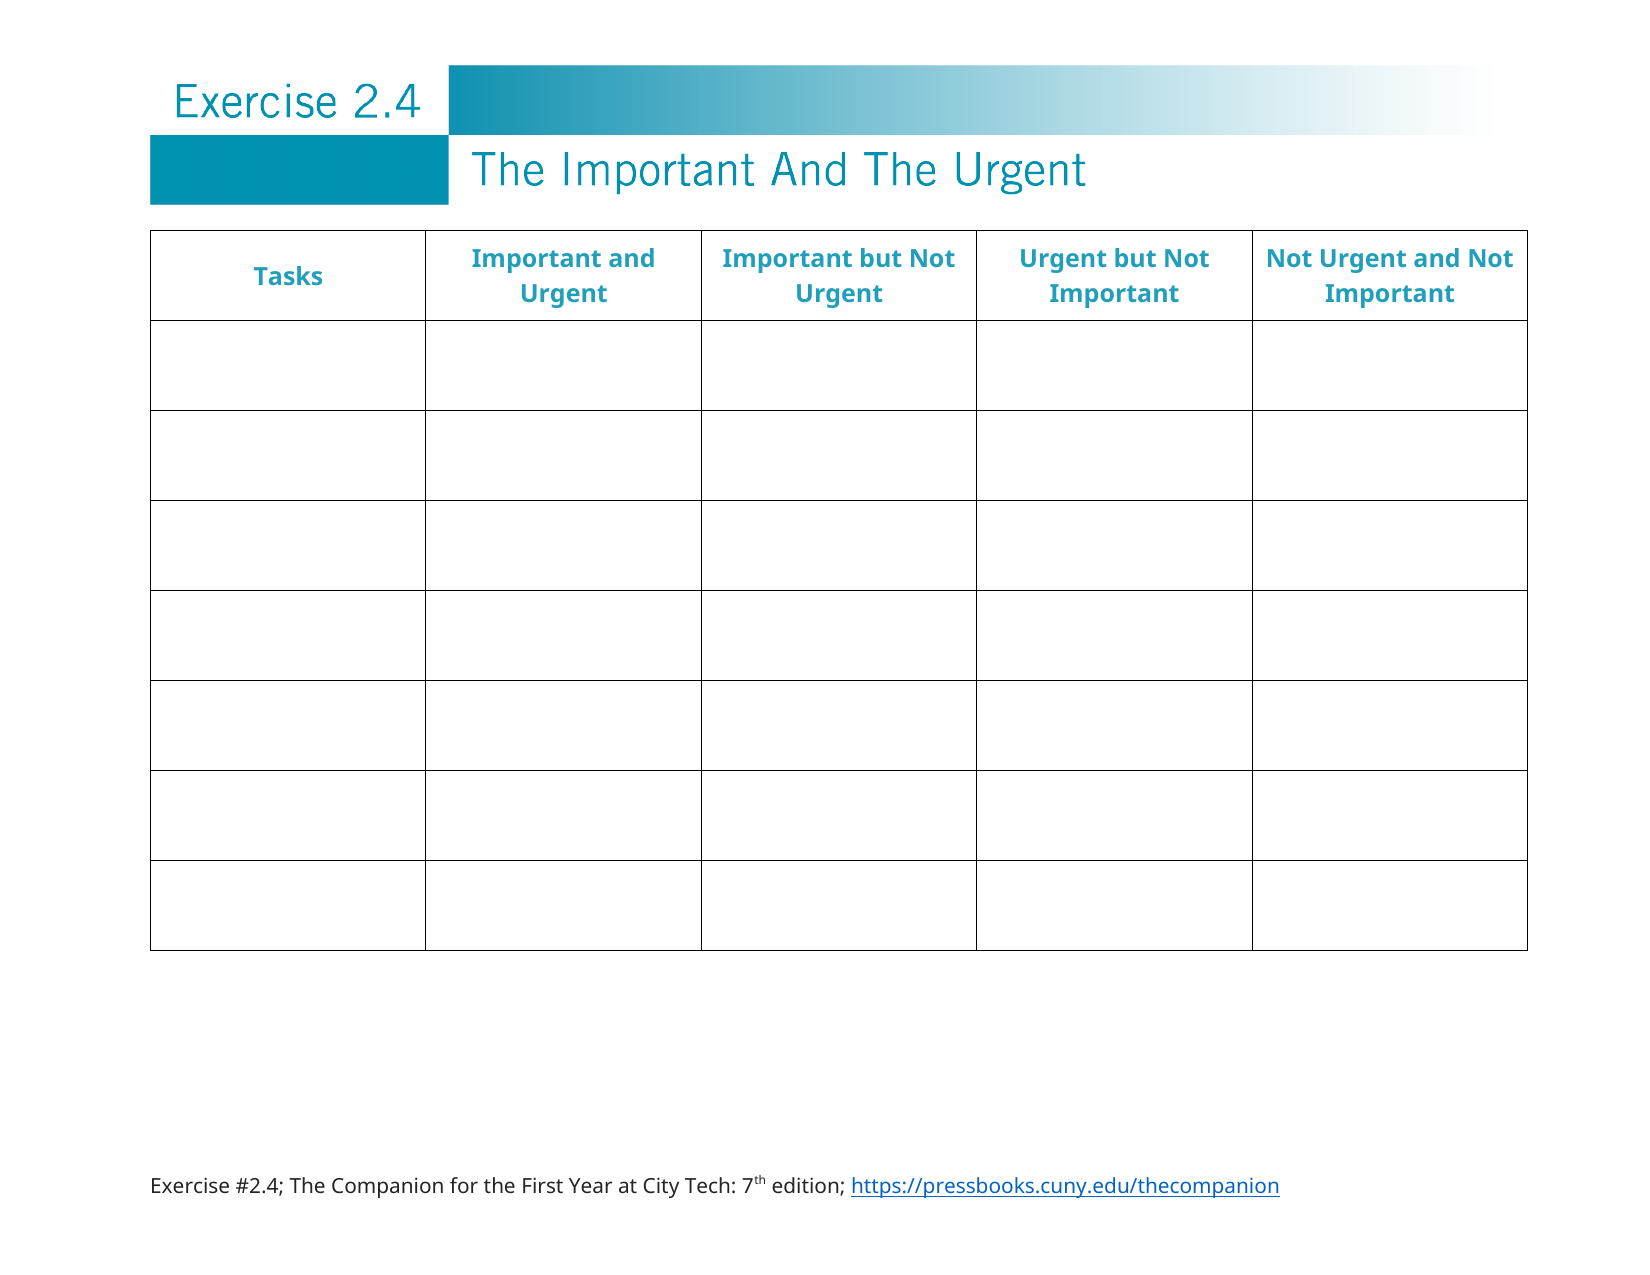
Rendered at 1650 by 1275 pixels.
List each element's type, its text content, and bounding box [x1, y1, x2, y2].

table_cell [977, 861, 1252, 950]
table_cell [426, 501, 701, 590]
table_cell [1253, 591, 1527, 680]
table_cell [151, 321, 425, 410]
table_cell [702, 771, 976, 860]
table_cell [426, 321, 701, 410]
table_cell [1253, 321, 1527, 410]
table_cell [426, 411, 701, 500]
table_cell [426, 771, 701, 860]
table_cell [977, 321, 1252, 410]
table_header Urgent but Not Important [977, 231, 1252, 320]
table_cell [977, 771, 1252, 860]
table_cell [977, 501, 1252, 590]
table_header Tasks [151, 231, 425, 320]
table_cell [426, 681, 701, 770]
table_cell [1253, 411, 1527, 500]
table_cell [1253, 681, 1527, 770]
table_header Important and Urgent [426, 231, 701, 320]
table_cell [977, 681, 1252, 770]
table_cell [151, 771, 425, 860]
table_cell [702, 861, 976, 950]
table_cell [426, 591, 701, 680]
table_header Important but Not Urgent [702, 231, 976, 320]
table_cell [151, 681, 425, 770]
table_cell [702, 681, 976, 770]
table_cell [1253, 861, 1527, 950]
table_cell [702, 501, 976, 590]
table_cell [977, 411, 1252, 500]
table_cell [1253, 771, 1527, 860]
table_cell [151, 861, 425, 950]
table_header Not Urgent and Not Important [1253, 231, 1527, 320]
table_cell [426, 861, 701, 950]
table_cell [977, 591, 1252, 680]
picture [150, 65, 1500, 205]
table_cell [1253, 501, 1527, 590]
table_cell [702, 591, 976, 680]
table_cell [151, 501, 425, 590]
table_cell [702, 321, 976, 410]
table_cell [151, 411, 425, 500]
table_cell [151, 591, 425, 680]
table_cell [702, 411, 976, 500]
